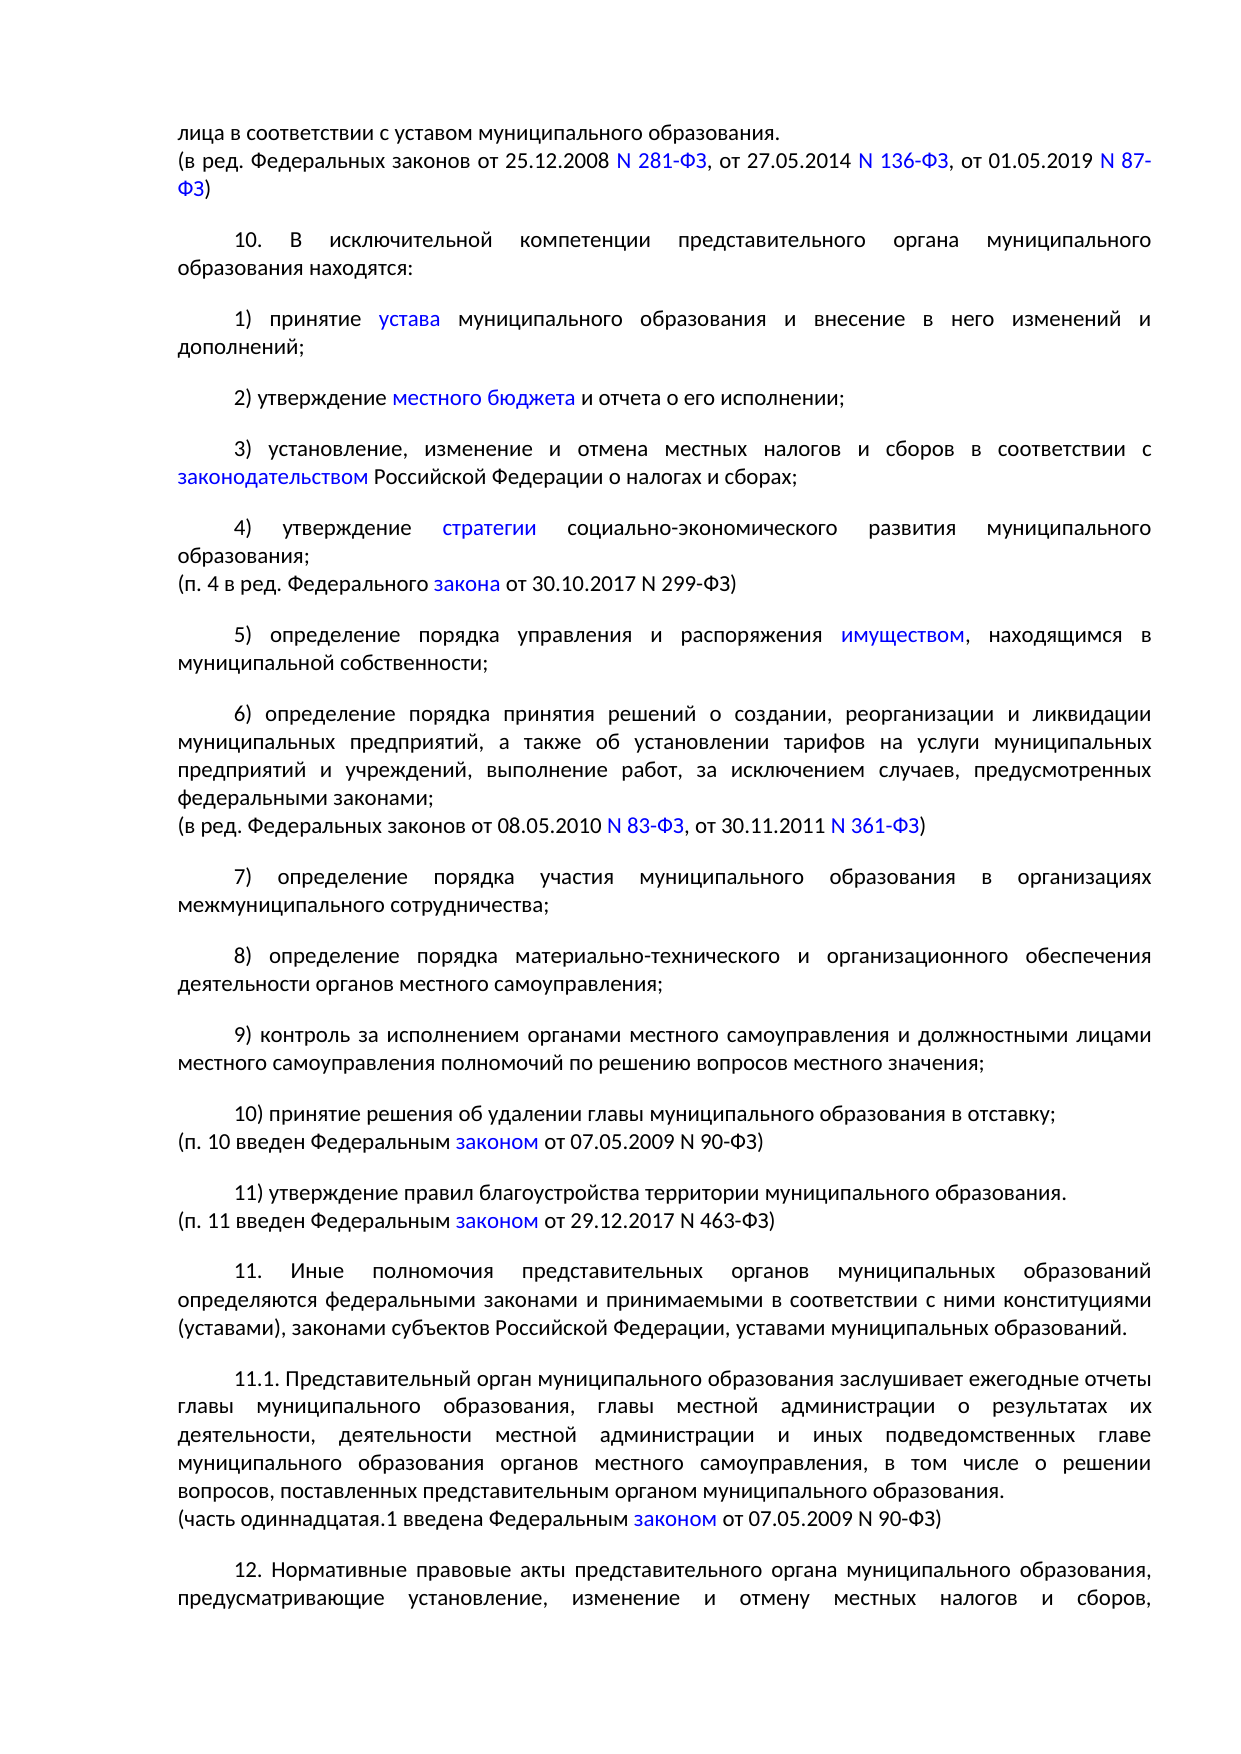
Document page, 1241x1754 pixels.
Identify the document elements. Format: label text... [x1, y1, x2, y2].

text (в ред. Федеральных законов от 25.12.2008 N 281-ФЗ, от 27.05.2014 N 136-ФЗ, от 01.05.2019 N 87-ФЗ) [177, 146, 1152, 202]
text (п. 10 введен Федеральным законом от 07.05.2009 N 90-ФЗ) [177, 1127, 1152, 1155]
text 10) принятие решения об удалении главы муниципального образования в отставку; [177, 1099, 1152, 1127]
text 6) определение порядка принятия решений о создании, реорганизации и ликвидации муниципальных предприятий, а также об установлении тарифов на услуги муниципальных предприятий и учреждений, выполнение работ, за исключением случаев, предусмотренных федеральными законами; [177, 699, 1152, 811]
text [177, 118, 1152, 146]
text 1) принятие устава муниципального образования и внесение в него изменений и дополнений; [177, 304, 1152, 360]
text 7) определение порядка участия муниципального образования в организациях межмуниципального сотрудничества; [177, 862, 1152, 918]
text 11) утверждение правил благоустройства территории муниципального образования. [177, 1178, 1152, 1206]
text (часть одиннадцатая.1 введена Федеральным законом от 07.05.2009 N 90-ФЗ) [177, 1504, 1152, 1532]
text 8) определение порядка материально-технического и организационного обеспечения деятельности органов местного самоуправления; [177, 941, 1152, 997]
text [177, 1555, 1152, 1611]
text 2) утверждение местного бюджета и отчета о его исполнении; [177, 383, 1152, 411]
text 3) установление, изменение и отмена местных налогов и сборов в соответствии с законодательством Российской Федерации о налогах и сборах; [177, 434, 1152, 490]
text 4) утверждение стратегии социально-экономического развития муниципального образования; [177, 513, 1152, 569]
text 11. Иные полномочия представительных органов муниципальных образований определяются федеральными законами и принимаемыми в соответствии с ними конституциями (уставами), законами субъектов Российской Федерации, уставами муниципальных образований. [177, 1257, 1152, 1341]
text 9) контроль за исполнением органами местного самоуправления и должностными лицами местного самоуправления полномочий по решению вопросов местного значения; [177, 1020, 1152, 1076]
text (п. 11 введен Федеральным законом от 29.12.2017 N 463-ФЗ) [177, 1206, 1152, 1234]
text (п. 4 в ред. Федерального закона от 30.10.2017 N 299-ФЗ) [177, 569, 1152, 597]
text 10. В исключительной компетенции представительного органа муниципального образования находятся: [177, 225, 1152, 281]
text 11.1. Представительный орган муниципального образования заслушивает ежегодные отчеты главы муниципального образования, главы местной администрации о результатах их деятельности, деятельности местной администрации и иных подведомственных главе муниципального образования органов местного самоуправления, в том числе о решении вопросов, поставленных представительным органом муниципального образования. [177, 1364, 1152, 1504]
text (в ред. Федеральных законов от 08.05.2010 N 83-ФЗ, от 30.11.2011 N 361-ФЗ) [177, 811, 1152, 839]
text 5) определение порядка управления и распоряжения имуществом, находящимся в муниципальной собственности; [177, 620, 1152, 676]
